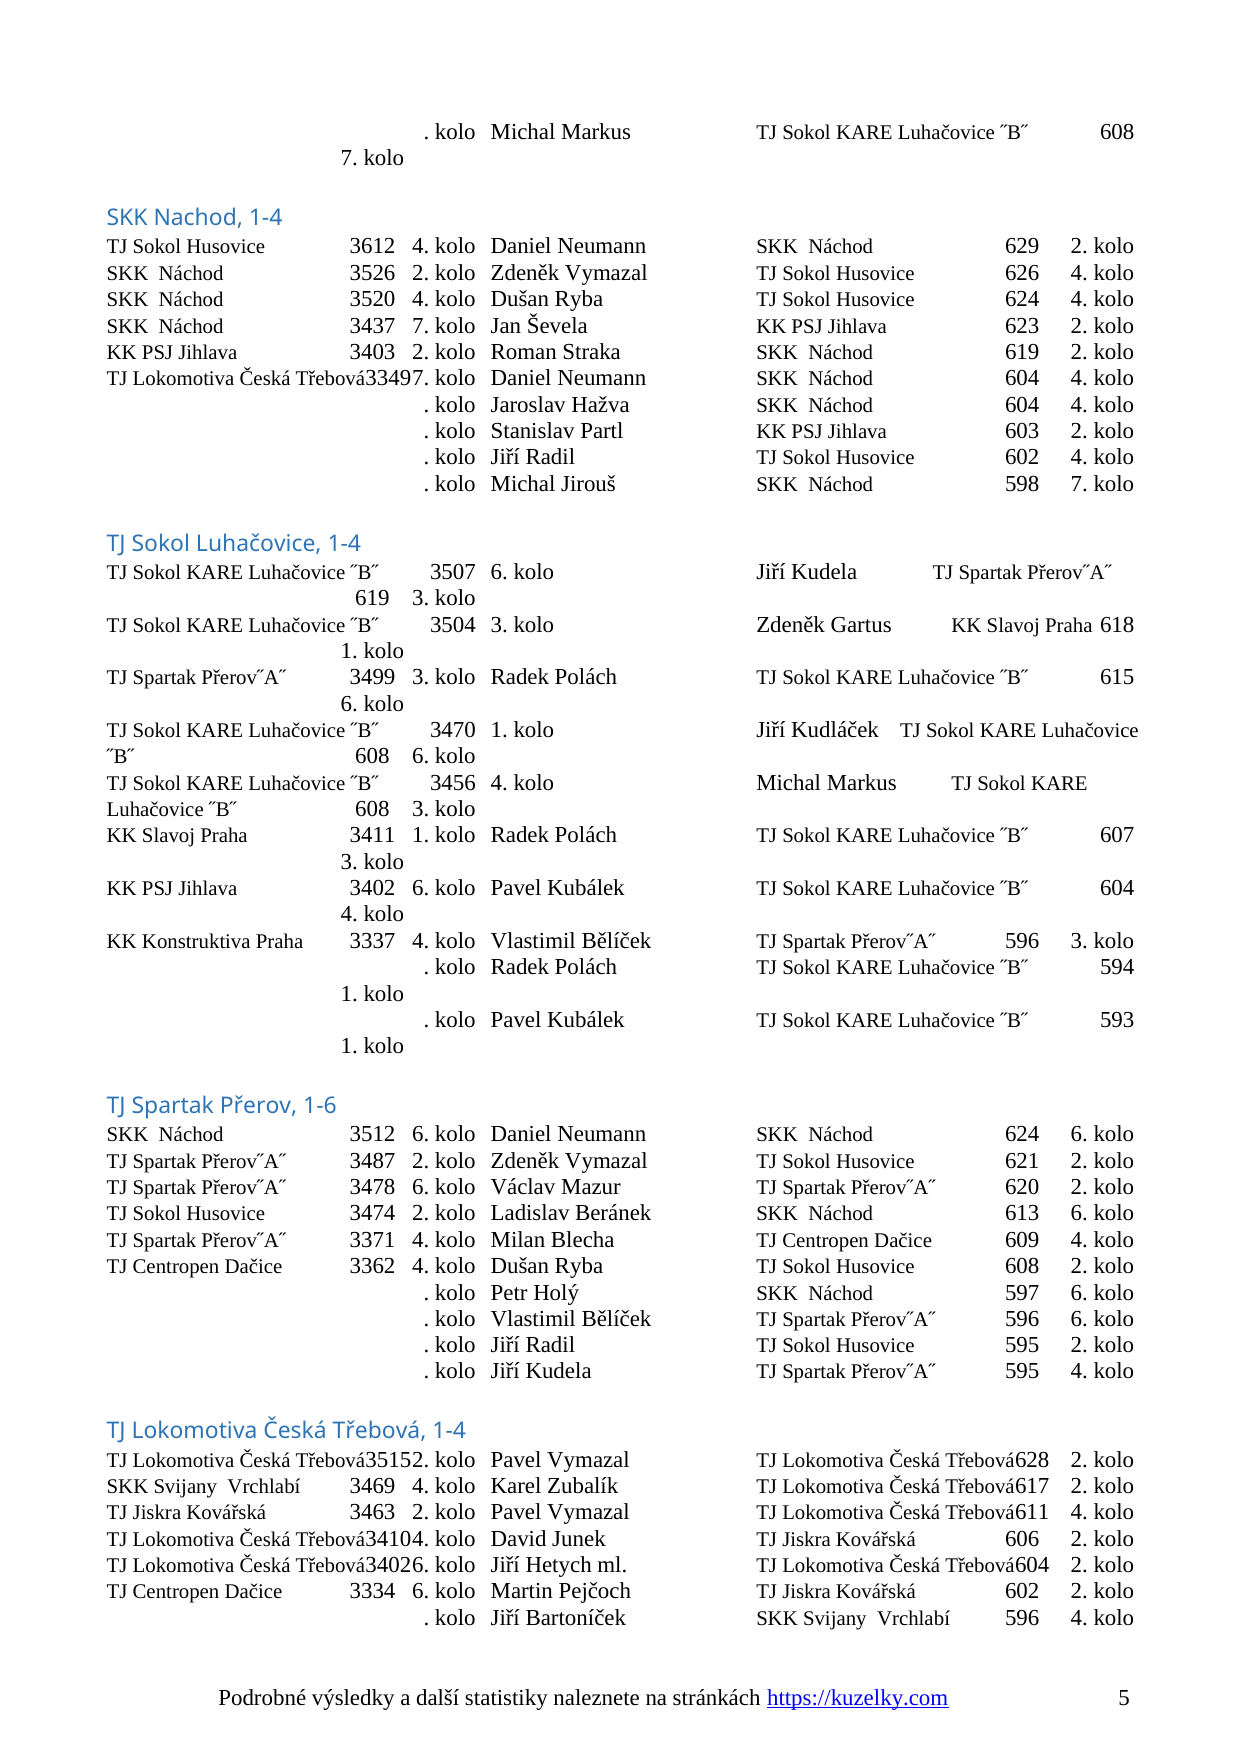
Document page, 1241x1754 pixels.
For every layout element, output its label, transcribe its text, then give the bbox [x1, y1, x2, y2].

text . kolo Radek Polách TJ Sokol KARE Luhačovice ˝B˝ 594 1. kolo [106, 953, 1134, 1006]
text TJ Sokol KARE Luhačovice ˝B˝ 3507 6. kolo Jiří Kudela TJ Spartak Přerov˝A˝ 619 3. kolo [106, 558, 1134, 611]
text . kolo Pavel Kubálek TJ Sokol KARE Luhačovice ˝B˝ 593 1. kolo [106, 1006, 1134, 1059]
text TJ Lokomotiva Česká Třebová 3402 6. kolo Jiří Hetych ml. TJ Lokomotiva Česká Třebová 604 2. kolo [106, 1551, 1134, 1577]
subtitle TJ Lokomotiva Česká Třebová, 1-4 [106, 1414, 1134, 1446]
text TJ Sokol KARE Luhačovice ˝B˝ 3504 3. kolo Zdeněk Gartus KK Slavoj Praha 618 1. kolo [106, 611, 1134, 663]
text . kolo Stanislav Partl KK PSJ Jihlava 603 2. kolo [106, 417, 1134, 443]
text . kolo Jaroslav Hažva SKK Náchod 604 4. kolo [106, 391, 1134, 417]
text TJ Spartak Přerov˝A˝ 3478 6. kolo Václav Mazur TJ Spartak Přerov˝A˝ 620 2. kolo [106, 1173, 1134, 1199]
text . kolo Petr Holý SKK Náchod 597 6. kolo [106, 1278, 1134, 1305]
text TJ Sokol Husovice 3612 4. kolo Daniel Neumann SKK Náchod 629 2. kolo [106, 233, 1134, 259]
text TJ Lokomotiva Česká Třebová 3410 4. kolo David Junek TJ Jiskra Kovářská 606 2. kolo [106, 1525, 1134, 1551]
text KK PSJ Jihlava 3402 6. kolo Pavel Kubálek TJ Sokol KARE Luhačovice ˝B˝ 604 4. kolo [106, 874, 1134, 927]
text SKK Náchod 3520 4. kolo Dušan Ryba TJ Sokol Husovice 624 4. kolo [106, 285, 1134, 312]
text TJ Sokol KARE Luhačovice ˝B˝ 3456 4. kolo Michal Markus TJ Sokol KARE Luhačovice ˝B˝ 608 3. kolo [106, 769, 1134, 821]
text KK Konstruktiva Praha 3337 4. kolo Vlastimil Bělíček TJ Spartak Přerov˝A˝ 596 3. kolo [106, 927, 1134, 953]
text TJ Spartak Přerov˝A˝ 3371 4. kolo Milan Blecha TJ Centropen Dačice 609 4. kolo [106, 1226, 1134, 1252]
text TJ Spartak Přerov˝A˝ 3499 3. kolo Radek Polách TJ Sokol KARE Luhačovice ˝B˝ 615 6. kolo [106, 663, 1134, 716]
text . kolo Jiří Radil TJ Sokol Husovice 595 2. kolo [106, 1331, 1134, 1358]
text KK PSJ Jihlava 3403 2. kolo Roman Straka SKK Náchod 619 2. kolo [106, 338, 1134, 364]
text TJ Jiskra Kovářská 3463 2. kolo Pavel Vymazal TJ Lokomotiva Česká Třebová 611 4. kolo [106, 1498, 1134, 1525]
subtitle SKK Nachod, 1-4 [106, 201, 1134, 233]
text TJ Sokol Husovice 3474 2. kolo Ladislav Beránek SKK Náchod 613 6. kolo [106, 1199, 1134, 1226]
text TJ Lokomotiva Česká Třebová 3515 2. kolo Pavel Vymazal TJ Lokomotiva Česká Třebová 628 2. kolo [106, 1446, 1134, 1472]
text . kolo Michal Jirouš SKK Náchod 598 7. kolo [106, 470, 1134, 496]
text . kolo Jiří Radil TJ Sokol Husovice 602 4. kolo [106, 443, 1134, 470]
subtitle TJ Spartak Přerov, 1-6 [106, 1089, 1134, 1120]
text TJ Sokol KARE Luhačovice ˝B˝ 3470 1. kolo Jiří Kudláček TJ Sokol KARE Luhačovice ˝B˝ 608 6. kolo [106, 716, 1134, 769]
text . kolo Jiří Bartoníček SKK Svijany Vrchlabí 596 4. kolo [106, 1604, 1134, 1630]
text . kolo Michal Markus TJ Sokol KARE Luhačovice ˝B˝ 608 7. kolo [106, 118, 1134, 171]
text KK Slavoj Praha 3411 1. kolo Radek Polách TJ Sokol KARE Luhačovice ˝B˝ 607 3. kolo [106, 821, 1134, 874]
text TJ Centropen Dačice 3334 6. kolo Martin Pejčoch TJ Jiskra Kovářská 602 2. kolo [106, 1577, 1134, 1604]
text SKK Náchod 3526 2. kolo Zdeněk Vymazal TJ Sokol Husovice 626 4. kolo [106, 259, 1134, 285]
text SKK Svijany Vrchlabí 3469 4. kolo Karel Zubalík TJ Lokomotiva Česká Třebová 617 2. kolo [106, 1472, 1134, 1498]
text TJ Centropen Dačice 3362 4. kolo Dušan Ryba TJ Sokol Husovice 608 2. kolo [106, 1252, 1134, 1278]
text TJ Spartak Přerov˝A˝ 3487 2. kolo Zdeněk Vymazal TJ Sokol Husovice 621 2. kolo [106, 1147, 1134, 1173]
text TJ Lokomotiva Česká Třebová 3349 7. kolo Daniel Neumann SKK Náchod 604 4. kolo [106, 364, 1134, 391]
text SKK Náchod 3512 6. kolo Daniel Neumann SKK Náchod 624 6. kolo [106, 1120, 1134, 1147]
text . kolo Vlastimil Bělíček TJ Spartak Přerov˝A˝ 596 6. kolo [106, 1305, 1134, 1331]
text SKK Náchod 3437 7. kolo Jan Ševela KK PSJ Jihlava 623 2. kolo [106, 312, 1134, 338]
subtitle TJ Sokol Luhačovice, 1-4 [106, 527, 1134, 558]
text . kolo Jiří Kudela TJ Spartak Přerov˝A˝ 595 4. kolo [106, 1358, 1134, 1384]
